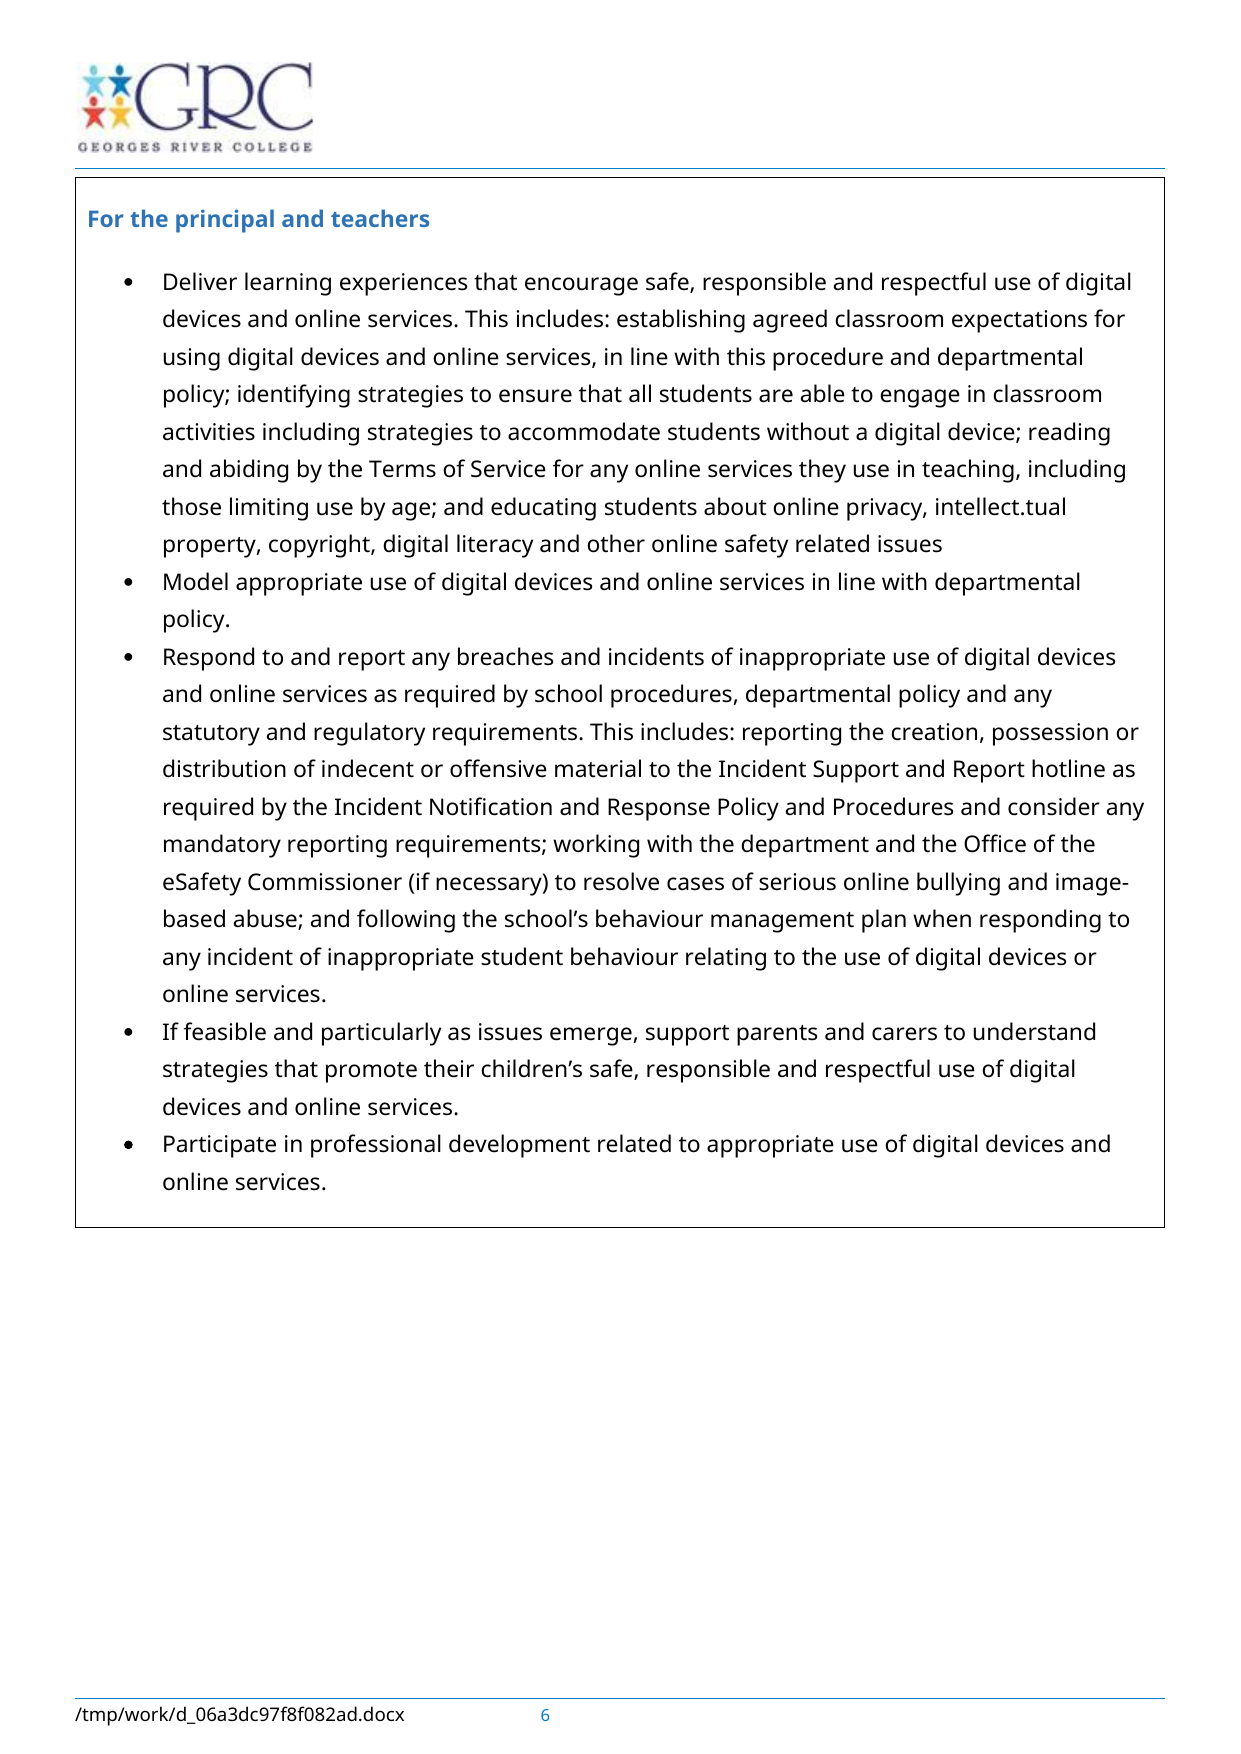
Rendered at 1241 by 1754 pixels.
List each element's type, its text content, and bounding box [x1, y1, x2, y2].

table_cell For the principal and teachers Deliver learning experiences that encourage safe, responsible and respectful use of digital devices and online services. This includes: establishing agreed classroom expectations for using digital devices and online services, in line with this procedure and departmental policy; identifying strategies to ensure that all students are able to engage in classroom activities including strategies to accommodate students without a digital device; reading and abiding by the Terms of Service for any online services they use in teaching, including those limiting use by age; and educating students about online privacy, intellect.tual property, copyright, digital literacy and other online safety related issues Model appropriate use of digital devices and online services in line with departmental policy. Respond to and report any breaches and incidents of inappropriate use of digital devices and online services as required by school procedures, departmental policy and any statutory and regulatory requirements. This includes: reporting the creation, possession or distribution of indecent or offensive material to the Incident Support and Report hotline as required by the Incident Notification and Response Policy and Procedures and consider any mandatory reporting requirements; working with the department and the Office of the eSafety Commissioner (if necessary) to resolve cases of serious online bullying and image-based abuse; and following the school’s behaviour management plan when responding to any incident of inappropriate student behaviour relating to the use of digital devices or online services. If feasible and particularly as issues emerge, support parents and carers to understand strategies that promote their children’s safe, responsible and respectful use of digital devices and online services. Participate in professional development related to appropriate use of digital devices and online services. [76, 178, 1164, 1227]
picture [77, 62, 314, 153]
